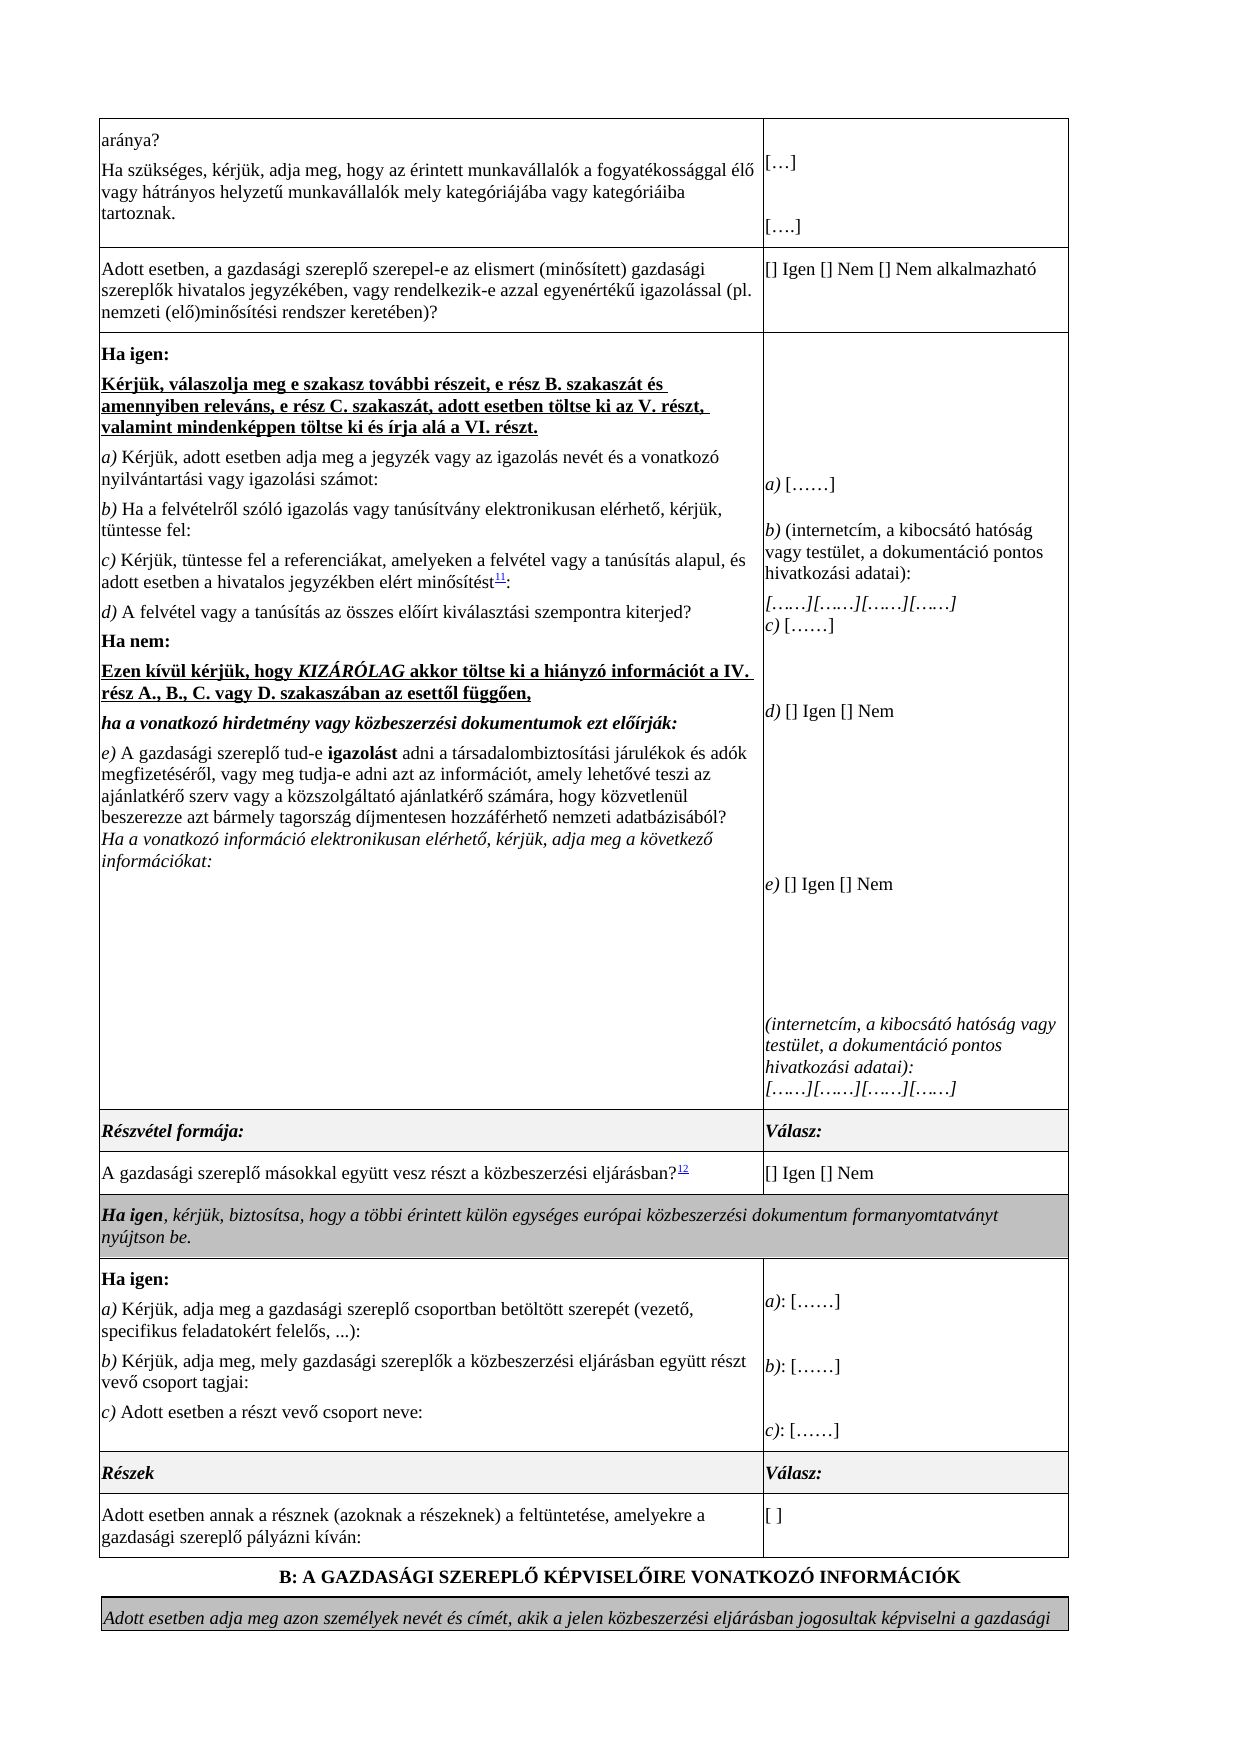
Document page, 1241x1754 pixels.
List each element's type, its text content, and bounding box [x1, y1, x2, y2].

table_cell Adott esetben, a gazdasági szereplő szerepel-e az elismert (minősített) gazdasági szereplők hivatalos jegyzékében, vagy rendelkezik-e azzal egyenértékű igazolással (pl. nemzeti (elő)minősítési rendszer keretében)? [100, 248, 763, 332]
table_cell [] Igen [] Nem [] Nem alkalmazható [764, 248, 1068, 332]
table_cell Ha igen, kérjük, biztosítsa, hogy a többi érintett külön egységes európai közbeszerzési dokumentum formanyomtatványt nyújtson be. [100, 1195, 1068, 1257]
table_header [102, 1598, 1068, 1630]
table_cell Részvétel formája: [100, 1110, 763, 1151]
table_cell a) [……] b) (internetcím, a kibocsátó hatóság vagy testület, a dokumentáció pontos hivatkozási adatai): [……][……][……][……] c) [……] d) [] Igen [] Nem e) [] Igen [] Nem (internetcím, a kibocsátó hatóság vagy testület, a dokumentáció pontos hivatkozási adatai): [……][……][……][……] [764, 333, 1068, 1109]
table_cell [ ] [764, 1494, 1068, 1557]
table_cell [100, 119, 763, 247]
table_cell a): [……] b): [……] c): [……] [764, 1259, 1068, 1451]
table_cell Válasz: [764, 1452, 1068, 1493]
table_cell Adott esetben annak a résznek (azoknak a részeknek) a feltüntetése, amelyekre a gazdasági szereplő pályázni kíván: [100, 1494, 763, 1557]
table_cell Válasz: [764, 1110, 1068, 1151]
table_cell Részek [100, 1452, 763, 1493]
text B: A GAZDASÁGI SZEREPLŐ KÉPVISELŐIRE VONATKOZÓ INFORMÁCIÓK [118, 1566, 1122, 1588]
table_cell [764, 119, 1068, 247]
table_cell A gazdasági szereplő másokkal együtt vesz részt a közbeszerzési eljárásban?12 [100, 1152, 763, 1193]
table_cell [] Igen [] Nem [764, 1152, 1068, 1193]
table_cell Ha igen: Kérjük, válaszolja meg e szakasz további részeit, e rész B. szakaszát és amennyiben releváns, e rész C. szakaszát, adott esetben töltse ki az V. részt, valamint mindenképpen töltse ki és írja alá a VI. részt. a) Kérjük, adott esetben adja meg a jegyzék vagy az igazolás nevét és a vonatkozó nyilvántartási vagy igazolási számot: b) Ha a felvételről szóló igazolás vagy tanúsítvány elektronikusan elérhető, kérjük, tüntesse fel: c) Kérjük, tüntesse fel a referenciákat, amelyeken a felvétel vagy a tanúsítás alapul, és adott esetben a hivatalos jegyzékben elért minősítést11: d) A felvétel vagy a tanúsítás az összes előírt kiválasztási szempontra kiterjed? Ha nem: Ezen kívül kérjük, hogy KIZÁRÓLAG akkor töltse ki a hiányzó információt a IV. rész A., B., C. vagy D. szakaszában az esettől függően, ha a vonatkozó hirdetmény vagy közbeszerzési dokumentumok ezt előírják: e) A gazdasági szereplő tud-e igazolást adni a társadalombiztosítási járulékok és adók megfizetéséről, vagy meg tudja-e adni azt az információt, amely lehetővé teszi az ajánlatkérő szerv vagy a közszolgáltató ajánlatkérő számára, hogy közvetlenül beszerezze azt bármely tagország díjmentesen hozzáférhető nemzeti adatbázisából? Ha a vonatkozó információ elektronikusan elérhető, kérjük, adja meg a következő információkat: [100, 333, 763, 1109]
table_cell Ha igen: a) Kérjük, adja meg a gazdasági szereplő csoportban betöltött szerepét (vezető, specifikus feladatokért felelős, ...): b) Kérjük, adja meg, mely gazdasági szereplők a közbeszerzési eljárásban együtt részt vevő csoport tagjai: c) Adott esetben a részt vevő csoport neve: [100, 1259, 763, 1451]
